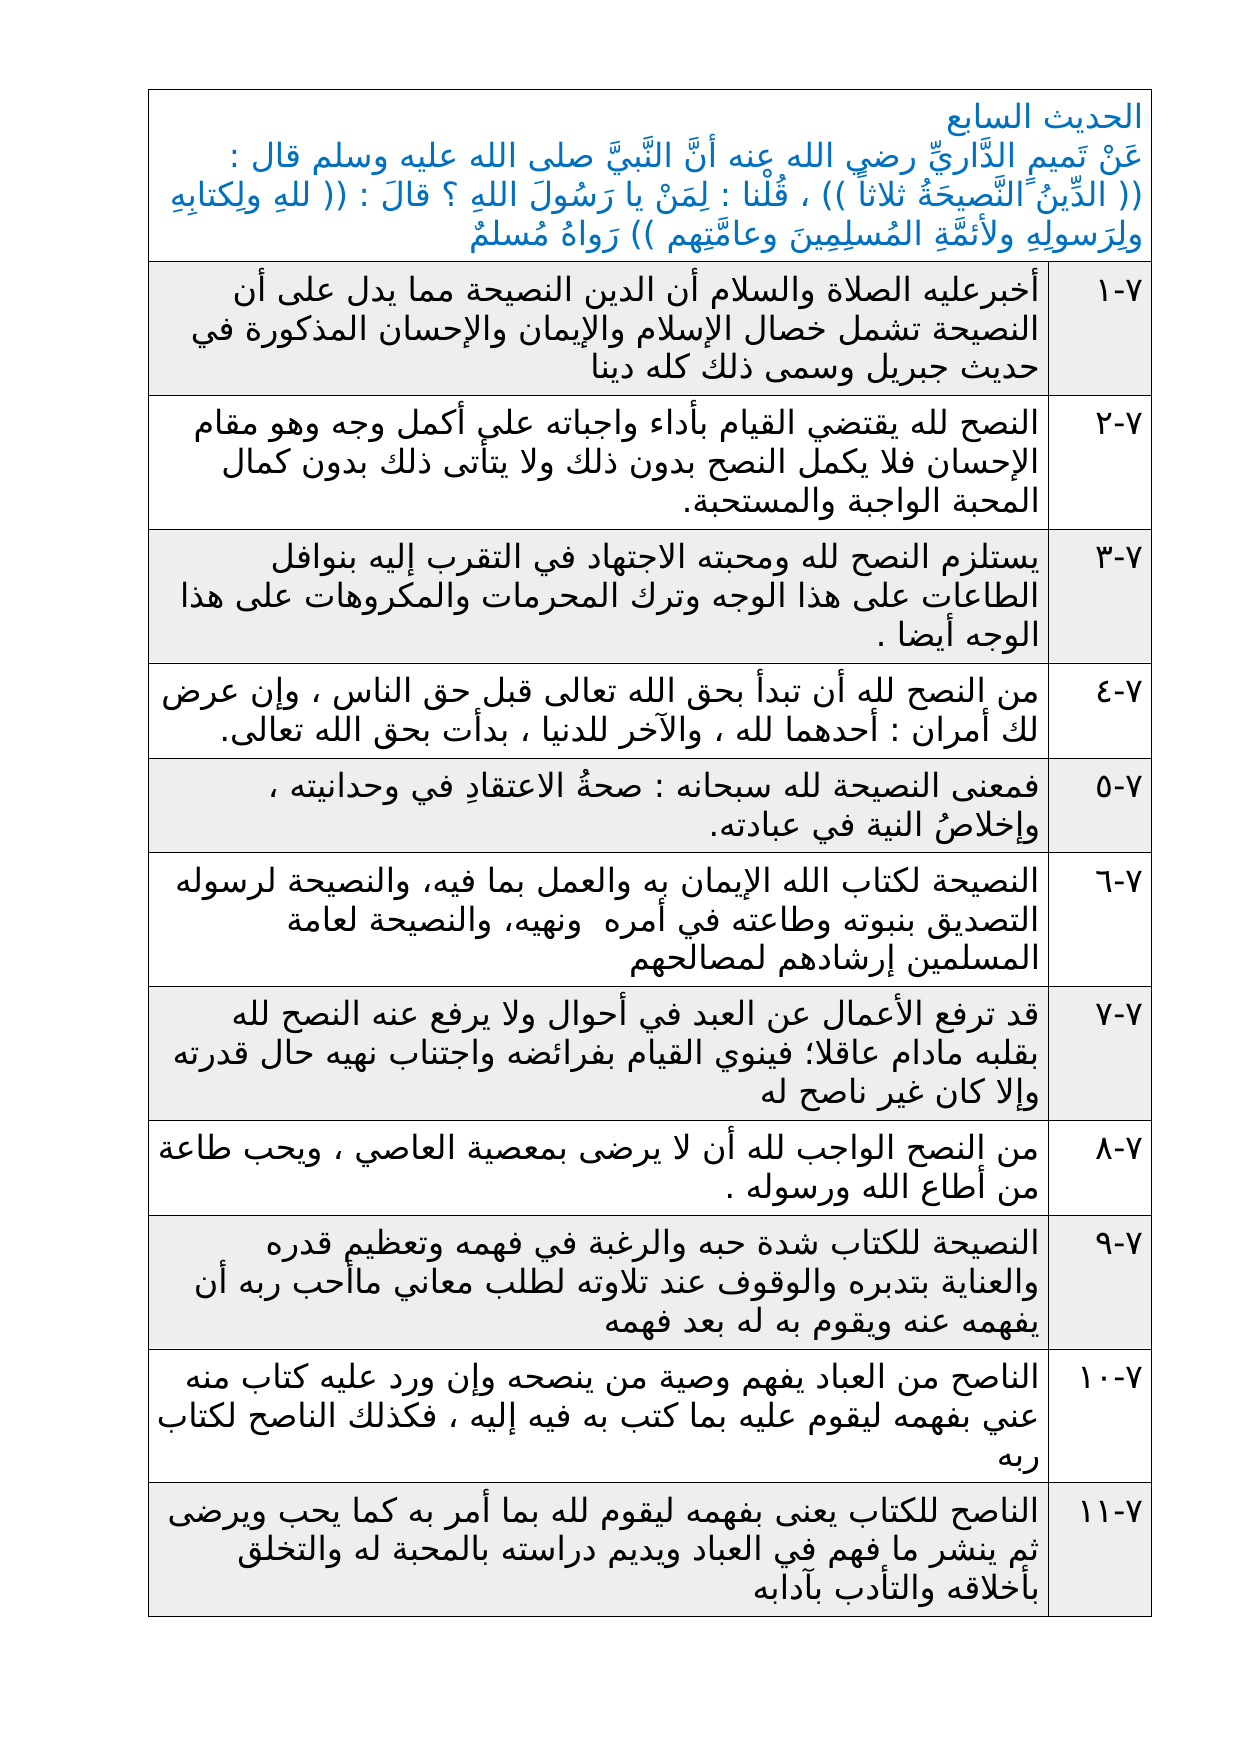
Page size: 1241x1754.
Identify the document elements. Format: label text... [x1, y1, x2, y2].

table_cell ٧-٩ [1049, 1216, 1151, 1348]
table_cell النصح لله يقتضي القيام بأداء واجباته على أكمل وجه وهو مقام الإحسان فلا يكمل النصح بدون ذلك ولا يتأتى ذلك بدون كمال المحبة الواجبة والمستحبة. [149, 396, 1048, 529]
table_cell من النصح لله أن تبدأ بحق الله تعالى قبل حق الناس ، وإن عرض لك أمران : أحدهما لله ، والآخر للدنيا ، بدأت بحق الله تعالى. [149, 664, 1048, 757]
table_cell يستلزم النصح لله ومحبته الاجتهاد في التقرب إليه بنوافل الطاعات على هذا الوجه وترك المحرمات والمكروهات على هذا الوجه أيضا . [149, 530, 1048, 662]
table_cell ٧-٦ [1049, 853, 1151, 986]
table_cell الناصح من العباد يفهم وصية من ينصحه وإن ورد عليه كتاب منه عني بفهمه ليقوم عليه بما كتب به فيه إليه ، فكذلك الناصح لكتاب ربه [149, 1350, 1048, 1482]
table_cell ٧-١ [1049, 262, 1151, 395]
table_cell فمعنى النصيحة لله سبحانه : صحةُ الاعتقادِ في وحدانيته ، وإخلاصُ النية في عبادته. [149, 759, 1048, 852]
table_cell من النصح الواجب لله أن لا يرضى بمعصية العاصي ، ويحب طاعة من أطاع الله ورسوله . [149, 1121, 1048, 1215]
table_cell ٧-٤ [1049, 664, 1151, 757]
table_cell ٧-٢ [1049, 396, 1151, 529]
table_cell قد ترفع الأعمال عن العبد في أحوال ولا يرفع عنه النصح لله بقلبه مادام عاقلا؛ فينوي القيام بفرائضه واجتناب نهيه حال قدرته وإلا كان غير ناصح له [149, 987, 1048, 1120]
table_cell ٧-٧ [1049, 987, 1151, 1120]
table_cell ٧-١١ [1049, 1483, 1151, 1616]
table_cell أخبرعليه الصلاة والسلام أن الدين النصيحة مما يدل على أن النصيحة تشمل خصال الإسلام والإيمان والإحسان المذكورة في حديث جبريل وسمى ذلك كله دينا [149, 262, 1048, 395]
table_cell النصيحة لكتاب الله الإيمان به والعمل بما فيه، والنصيحة لرسوله التصديق بنبوته وطاعته في أمره ونهيه، والنصيحة لعامة المسلمين إرشادهم لمصالحهم [149, 853, 1048, 986]
table_cell ٧-١٠ [1049, 1350, 1151, 1482]
table_cell الحديث السابع عَنْ تَميمٍ الدَّاريِّ رضي الله عنه أنَّ النَّبيَّ صلى الله عليه وسلم قال : (( الدِّينُ النَّصيحَةُ ثلاثاً )) ، قُلْنا : لِمَنْ يا رَسُولَ اللهِ ؟ قالَ : (( للهِ ولِكتابِهِ ولِرَسولِهِ ولأئمَّةِ المُسلِمِينَ وعامَّتِهم )) رَواهُ مُسلمٌ [149, 90, 1151, 261]
table_cell الناصح للكتاب يعنى بفهمه ليقوم لله بما أمر به كما يحب ويرضى ثم ينشر ما فهم في العباد ويديم دراسته بالمحبة له والتخلق بأخلاقه والتأدب بآدابه [149, 1483, 1048, 1616]
table_cell ٧-٣ [1049, 530, 1151, 662]
table_cell النصيحة للكتاب شدة حبه والرغبة في فهمه وتعظيم قدره والعناية بتدبره والوقوف عند تلاوته لطلب معاني ماأحب ربه أن يفهمه عنه ويقوم به له بعد فهمه [149, 1216, 1048, 1348]
table_cell ٧-٨ [1049, 1121, 1151, 1215]
table_cell ٧-٥ [1049, 759, 1151, 852]
